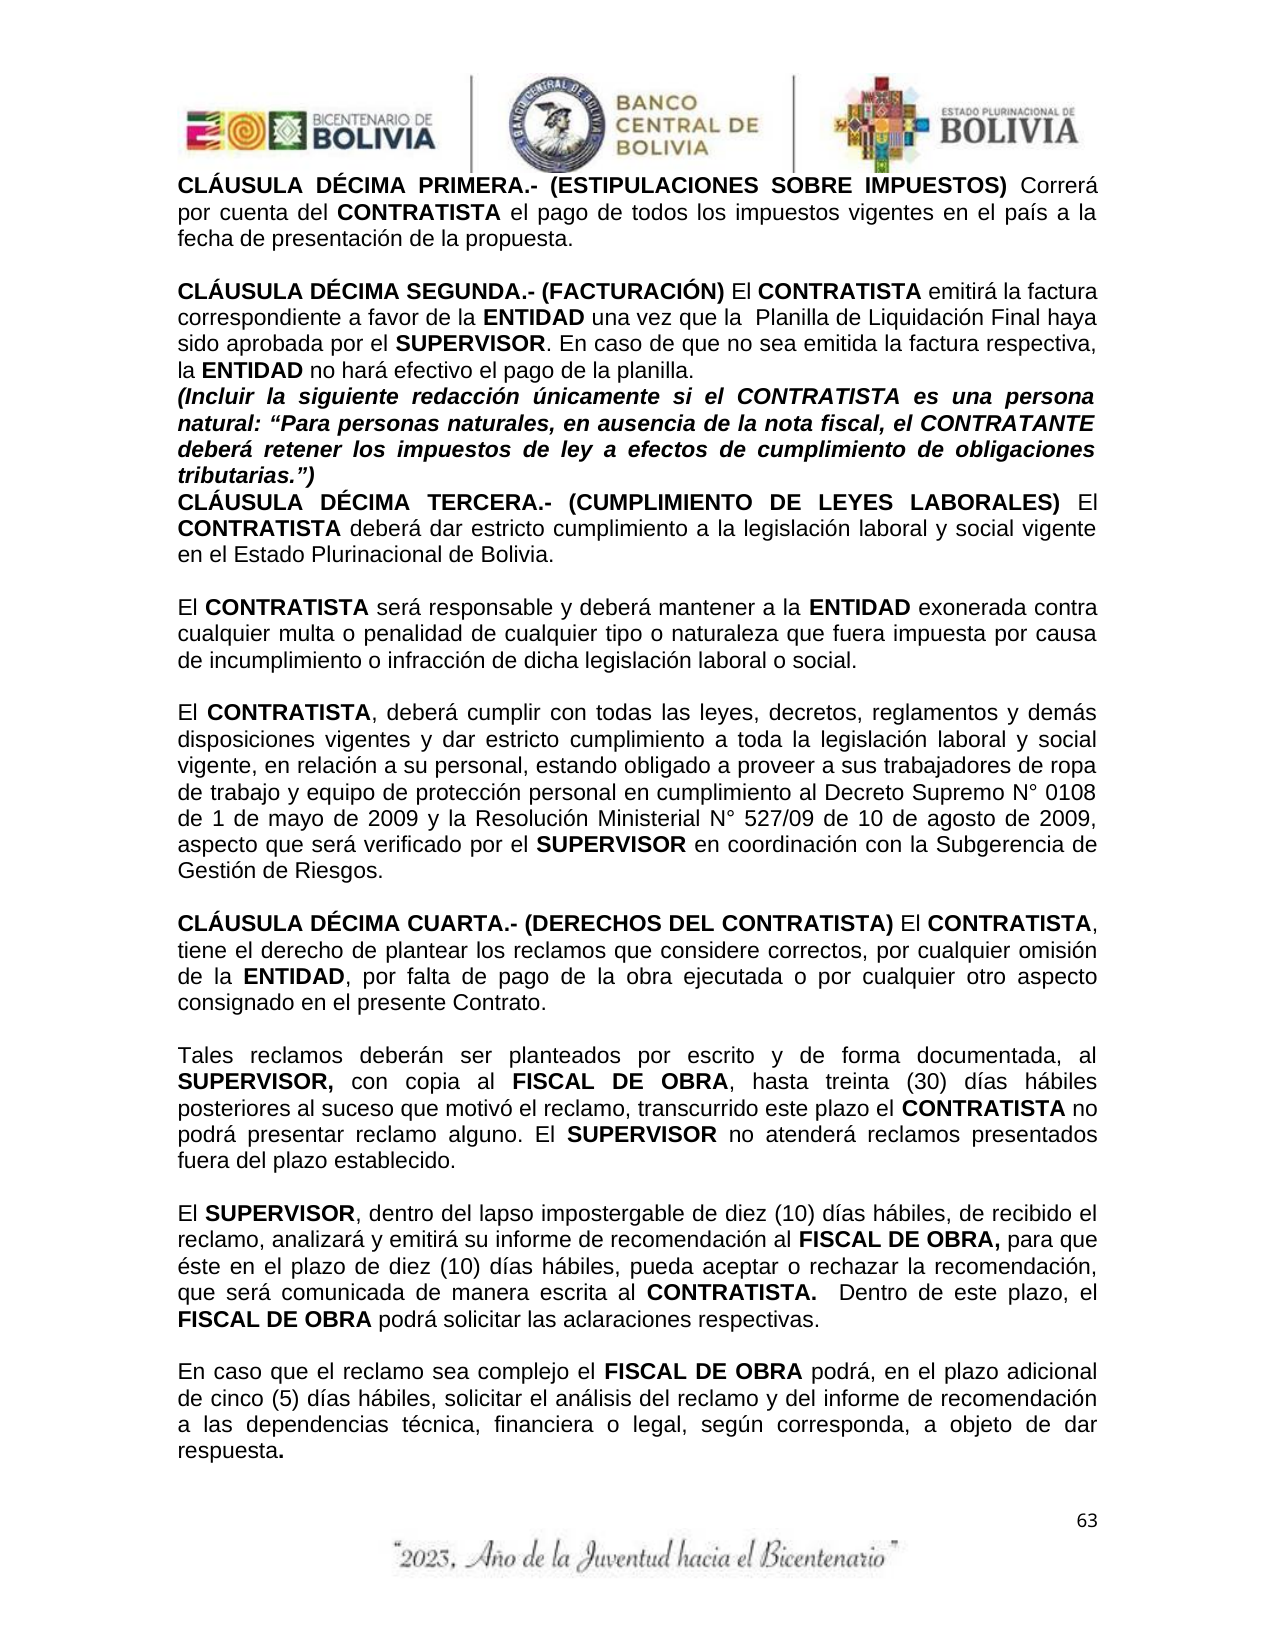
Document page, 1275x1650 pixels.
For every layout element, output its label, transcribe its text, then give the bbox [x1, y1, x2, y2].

text El SUPERVISOR, dentro del lapso impostergable de diez (10) días hábiles, de recibido el reclamo, analizará y emitirá su informe de recomendación al FISCAL DE OBRA, para que éste en el plazo de diez (10) días hábiles, pueda aceptar o rechazar la recomendación, que será comunicada de manera escrita al CONTRATISTA. Dentro de este plazo, el FISCAL DE OBRA podrá solicitar las aclaraciones respectivas. [177, 1200, 1098, 1332]
text El CONTRATISTA, deberá cumplir con todas las leyes, decretos, reglamentos y demás disposiciones vigentes y dar estricto cumplimiento a toda la legislación laboral y social vigente, en relación a su personal, estando obligado a proveer a sus trabajadores de ropa de trabajo y equipo de protección personal en cumplimiento al Decreto Supremo N° 0108 de 1 de mayo de 2009 y la Resolución Ministerial N° 527/09 de 10 de agosto de 2009, aspecto que será verificado por el SUPERVISOR en coordinación con la Subgerencia de Gestión de Riesgos. [177, 699, 1098, 884]
picture [177, 73, 1098, 173]
text CLÁUSULA DÉCIMA CUARTA.- (DERECHOS DEL CONTRATISTA) El CONTRATISTA, tiene el derecho de plantear los reclamos que considere correctos, por cualquier omisión de la ENTIDAD, por falta de pago de la obra ejecutada o por cualquier otro aspecto consignado en el presente Contrato. [177, 910, 1098, 1016]
text En caso que el reclamo sea complejo el FISCAL DE OBRA podrá, en el plazo adicional de cinco (5) días hábiles, solicitar el análisis del reclamo y del informe de recomendación a las dependencias técnica, financiera o legal, según corresponda, a objeto de dar respuesta. [177, 1358, 1098, 1464]
picture [367, 1528, 909, 1594]
text El CONTRATISTA será responsable y deberá mantener a la ENTIDAD exonerada contra cualquier multa o penalidad de cualquier tipo o naturaleza que fuera impuesta por causa de incumplimiento o infracción de dicha legislación laboral o social. [177, 594, 1098, 673]
text CLÁUSULA DÉCIMA PRIMERA.- (ESTIPULACIONES SOBRE IMPUESTOS) Correrá por cuenta del CONTRATISTA el pago de todos los impuestos vigentes en el país a la fecha de presentación de la propuesta. [177, 173, 1098, 251]
text CLÁUSULA DÉCIMA SEGUNDA.- (FACTURACIÓN) El CONTRATISTA emitirá la factura correspondiente a favor de la ENTIDAD una vez que la Planilla de Liquidación Final haya sido aprobada por el SUPERVISOR. En caso de que no sea emitida la factura respectiva, la ENTIDAD no hará efectivo el pago de la planilla. [177, 278, 1098, 383]
text CLÁUSULA DÉCIMA TERCERA.- (CUMPLIMIENTO DE LEYES LABORALES) El CONTRATISTA deberá dar estricto cumplimiento a la legislación laboral y social vigente en el Estado Plurinacional de Bolivia. [177, 488, 1098, 568]
text (Incluir la siguiente redacción únicamente si el CONTRATISTA es una persona natural: “Para personas naturales, en ausencia de la nota fiscal, el CONTRATANTE deberá retener los impuestos de ley a efectos de cumplimiento de obligaciones tributarias.”) [177, 383, 1098, 488]
text Tales reclamos deberán ser planteados por escrito y de forma documentada, al SUPERVISOR, con copia al FISCAL DE OBRA, hasta treinta (30) días hábiles posteriores al suceso que motivó el reclamo, transcurrido este plazo el CONTRATISTA no podrá presentar reclamo alguno. El SUPERVISOR no atenderá reclamos presentados fuera del plazo establecido. [177, 1042, 1098, 1174]
